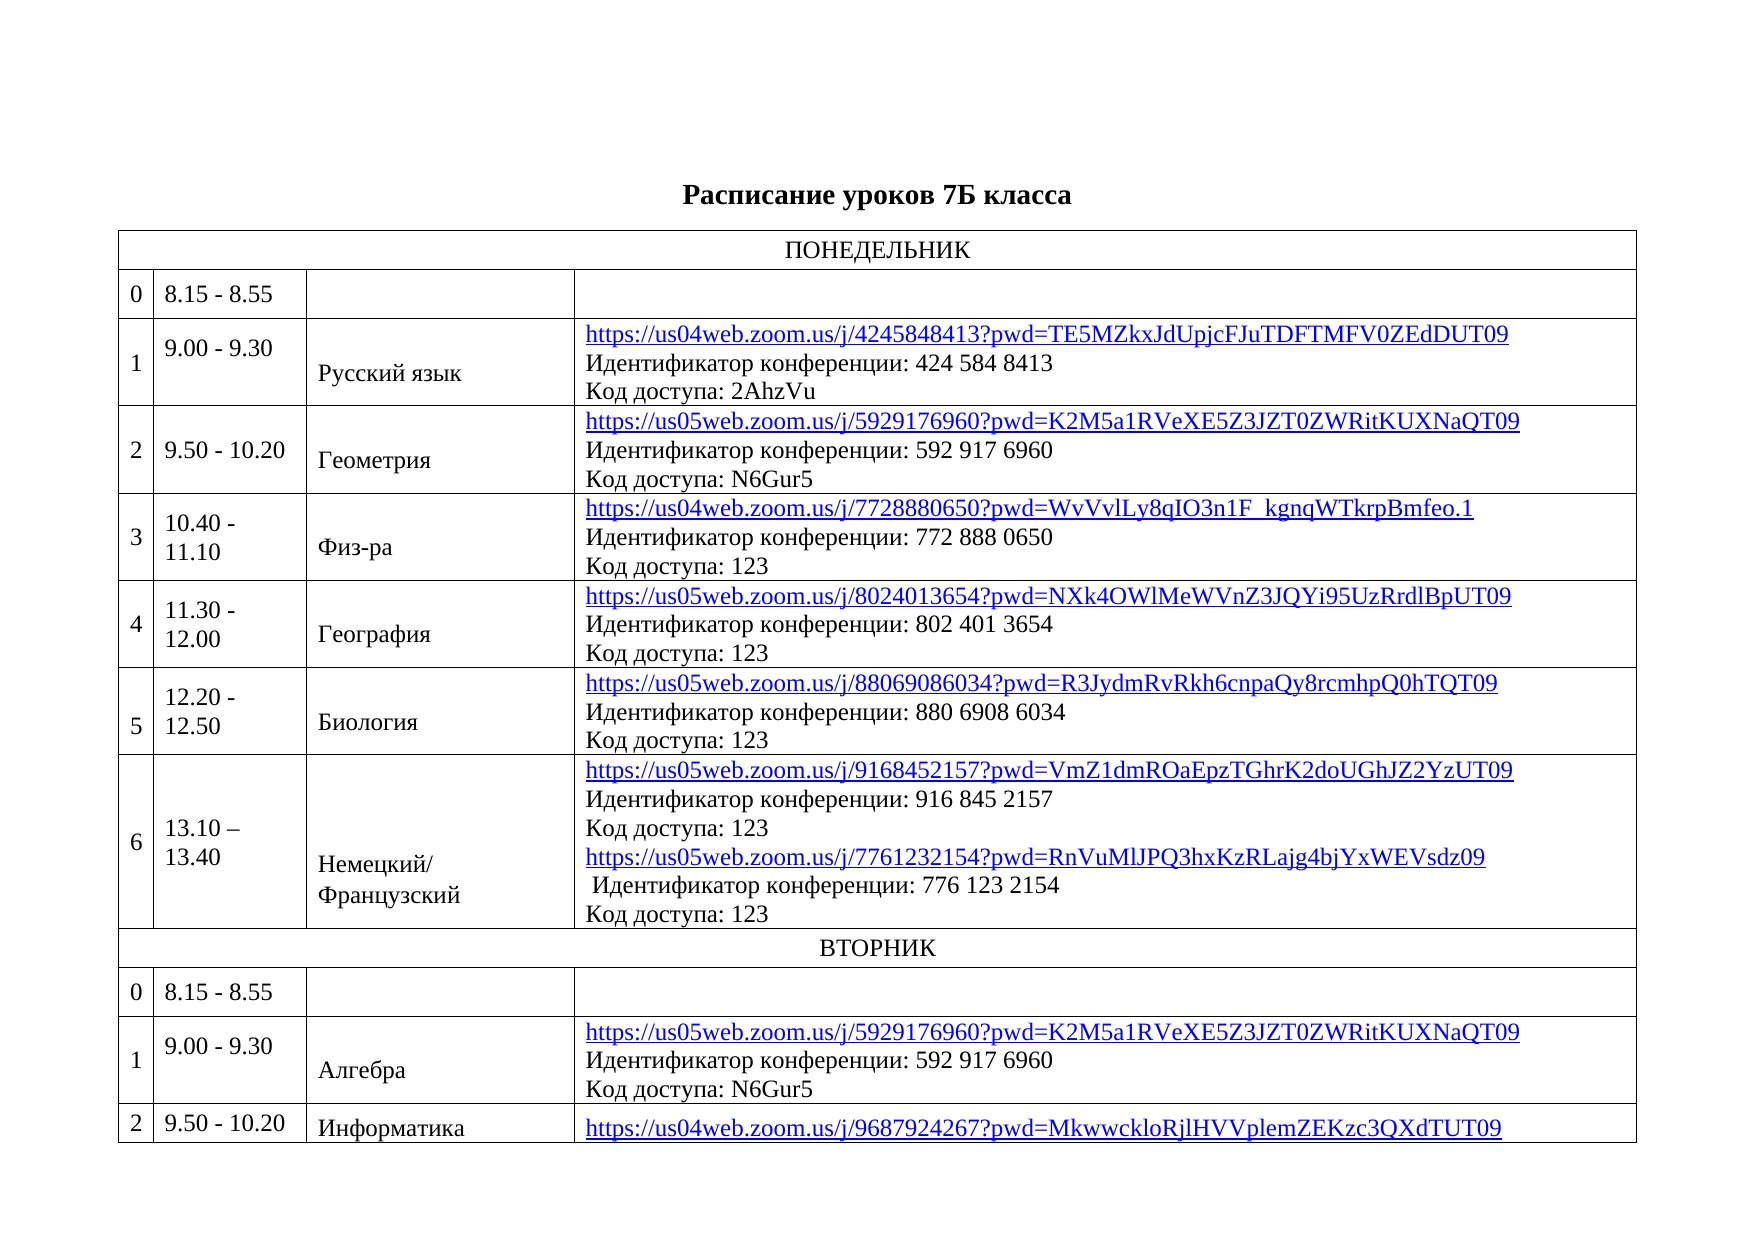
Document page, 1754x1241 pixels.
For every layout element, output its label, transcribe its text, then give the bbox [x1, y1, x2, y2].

table_cell 9.00 - 9.30 [154, 319, 306, 405]
table_cell https://us04web.zoom.us/j/7728880650?pwd=WvVvlLy8qIO3n1F_kgnqWTkrpBmfeo.1 Идентификатор конференции: 772 888 0650 Код доступа: 123 [575, 494, 1636, 580]
table_cell 10.40 - 11.10 [154, 494, 306, 580]
table_cell Русский язык [307, 319, 574, 405]
table_cell Биология [307, 668, 574, 754]
table_cell ВТОРНИК [119, 929, 1636, 967]
table_cell 3 [119, 494, 153, 580]
table_cell 13.10 – 13.40 [154, 755, 306, 928]
table_cell 8.15 - 8.55 [154, 968, 306, 1016]
table_cell https://us05web.zoom.us/j/5929176960?pwd=K2M5a1RVeXE5Z3JZT0ZWRitKUXNaQT09 Идентификатор конференции: 592 917 6960 Код доступа: N6Gur5 [575, 1017, 1636, 1103]
table_cell 8.15 - 8.55 [154, 270, 306, 318]
table_cell https://us05web.zoom.us/j/88069086034?pwd=R3JydmRvRkh6cnpaQy8rcmhpQ0hTQT09 Идентификатор конференции: 880 6908 6034 Код доступа: 123 [575, 668, 1636, 754]
table_cell https://us04web.zoom.us/j/9687924267?pwd=MkwwckloRjlHVVplemZEKzc3QXdTUT09 Идентификатор конференции: 968 792 4267 Код доступа: 123 [575, 1104, 1636, 1142]
table_cell Геометрия [307, 406, 574, 492]
table_cell [575, 968, 1636, 1016]
table_cell 9.50 - 10.20 [154, 1104, 306, 1142]
table_cell https://us05web.zoom.us/j/9168452157?pwd=VmZ1dmROaEpzTGhrK2doUGhJZ2YzUT09 Идентификатор конференции: 916 845 2157 Код доступа: 123 https://us05web.zoom.us/j/7761232154?pwd=RnVuMlJPQ3hxKzRLajg4bjYxWEVsdz09 Идентификатор конференции: 776 123 2154 Код доступа: 123 [575, 755, 1636, 928]
table_cell Информатика [307, 1104, 574, 1142]
table_cell 6 [119, 755, 153, 928]
table_cell 2 [119, 406, 153, 492]
table_cell 4 [119, 581, 153, 667]
table_cell 12.20 - 12.50 [154, 668, 306, 754]
table_cell https://us04web.zoom.us/j/4245848413?pwd=TE5MZkxJdUpjcFJuTDFTMFV0ZEdDUT09 Идентификатор конференции: 424 584 8413 Код доступа: 2AhzVu [575, 319, 1636, 405]
table_cell 2 [119, 1104, 153, 1142]
table_cell Физ-ра [307, 494, 574, 580]
table_cell 1 [119, 1017, 153, 1103]
table_header ПОНЕДЕЛЬНИК [119, 231, 1636, 269]
table_cell Алгебра [307, 1017, 574, 1103]
table_cell https://us05web.zoom.us/j/8024013654?pwd=NXk4OWlMeWVnZ3JQYi95UzRrdlBpUT09 Идентификатор конференции: 802 401 3654 Код доступа: 123 [575, 581, 1636, 667]
table_cell 5 [119, 668, 153, 754]
table_cell География [307, 581, 574, 667]
table_cell Немецкий/Французский [307, 755, 574, 928]
table_cell 11.30 - 12.00 [154, 581, 306, 667]
table_cell 9.00 - 9.30 [154, 1017, 306, 1103]
table_cell [307, 968, 574, 1016]
table_cell https://us05web.zoom.us/j/5929176960?pwd=K2M5a1RVeXE5Z3JZT0ZWRitKUXNaQT09 Идентификатор конференции: 592 917 6960 Код доступа: N6Gur5 [575, 406, 1636, 492]
table_cell [575, 270, 1636, 318]
table_cell [307, 270, 574, 318]
table_cell 0 [119, 270, 153, 318]
text Расписание уроков 7Б класса [118, 177, 1636, 211]
table_cell 9.50 - 10.20 [154, 406, 306, 492]
table_cell 1 [119, 319, 153, 405]
table_cell 0 [119, 968, 153, 1016]
